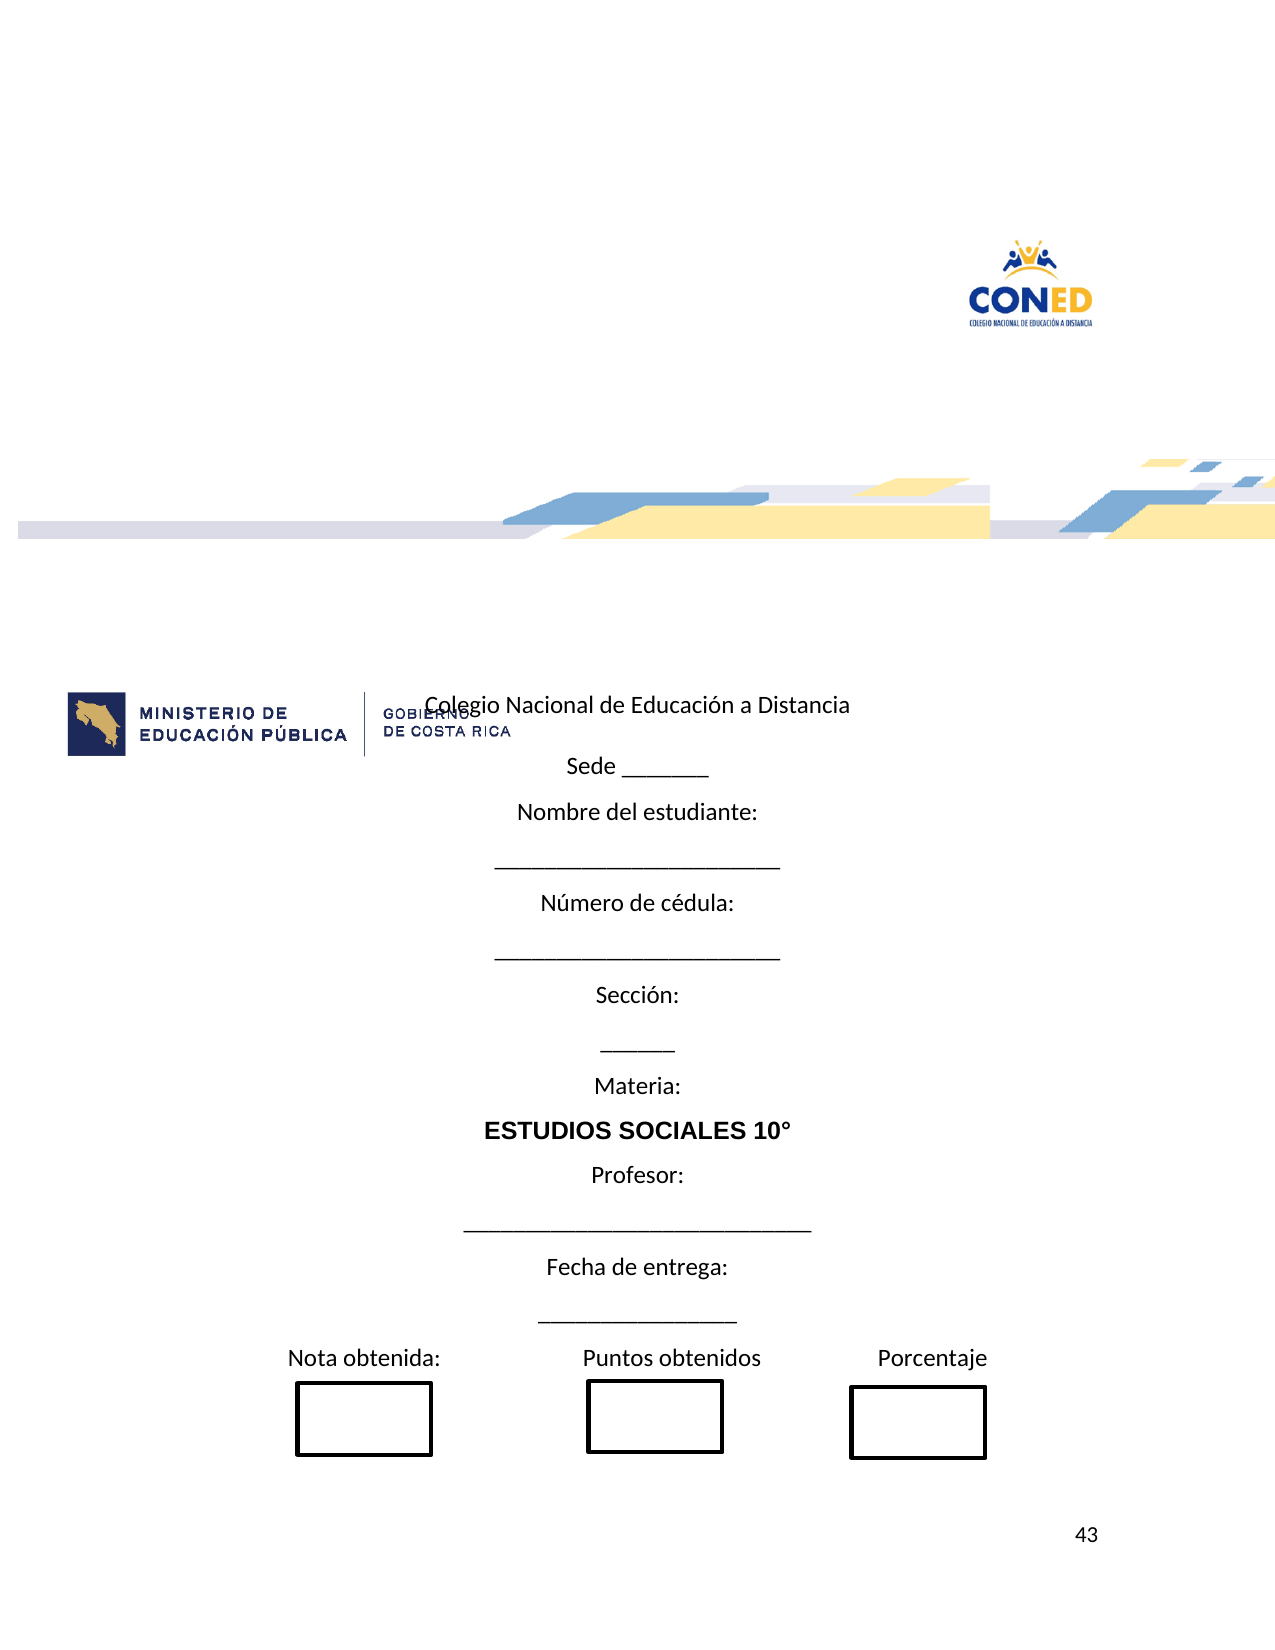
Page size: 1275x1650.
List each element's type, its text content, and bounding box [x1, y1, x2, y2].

text Nota obtenida: Puntos obtenidos Porcentaje [177, 1342, 1098, 1373]
text ESTUDIOS SOCIALES 10° [177, 1116, 1098, 1145]
text ________________ [177, 1297, 1098, 1327]
text Sede _______ [177, 750, 1098, 781]
picture [15, 668, 578, 780]
text Número de cédula: [177, 888, 1098, 918]
picture [963, 232, 1098, 334]
text Materia: [177, 1071, 1098, 1101]
text Sección: [177, 979, 1098, 1009]
picture [18, 459, 1275, 539]
text _______________________ [177, 842, 1098, 872]
text Profesor: [177, 1159, 1098, 1190]
text _______________________ [177, 933, 1098, 964]
text ____________________________ [177, 1205, 1098, 1236]
text Colegio Nacional de Educación a Distancia [177, 689, 1098, 720]
text Fecha de entrega: [177, 1251, 1098, 1281]
text Nombre del estudiante: [177, 796, 1098, 827]
text ______ [177, 1025, 1098, 1055]
